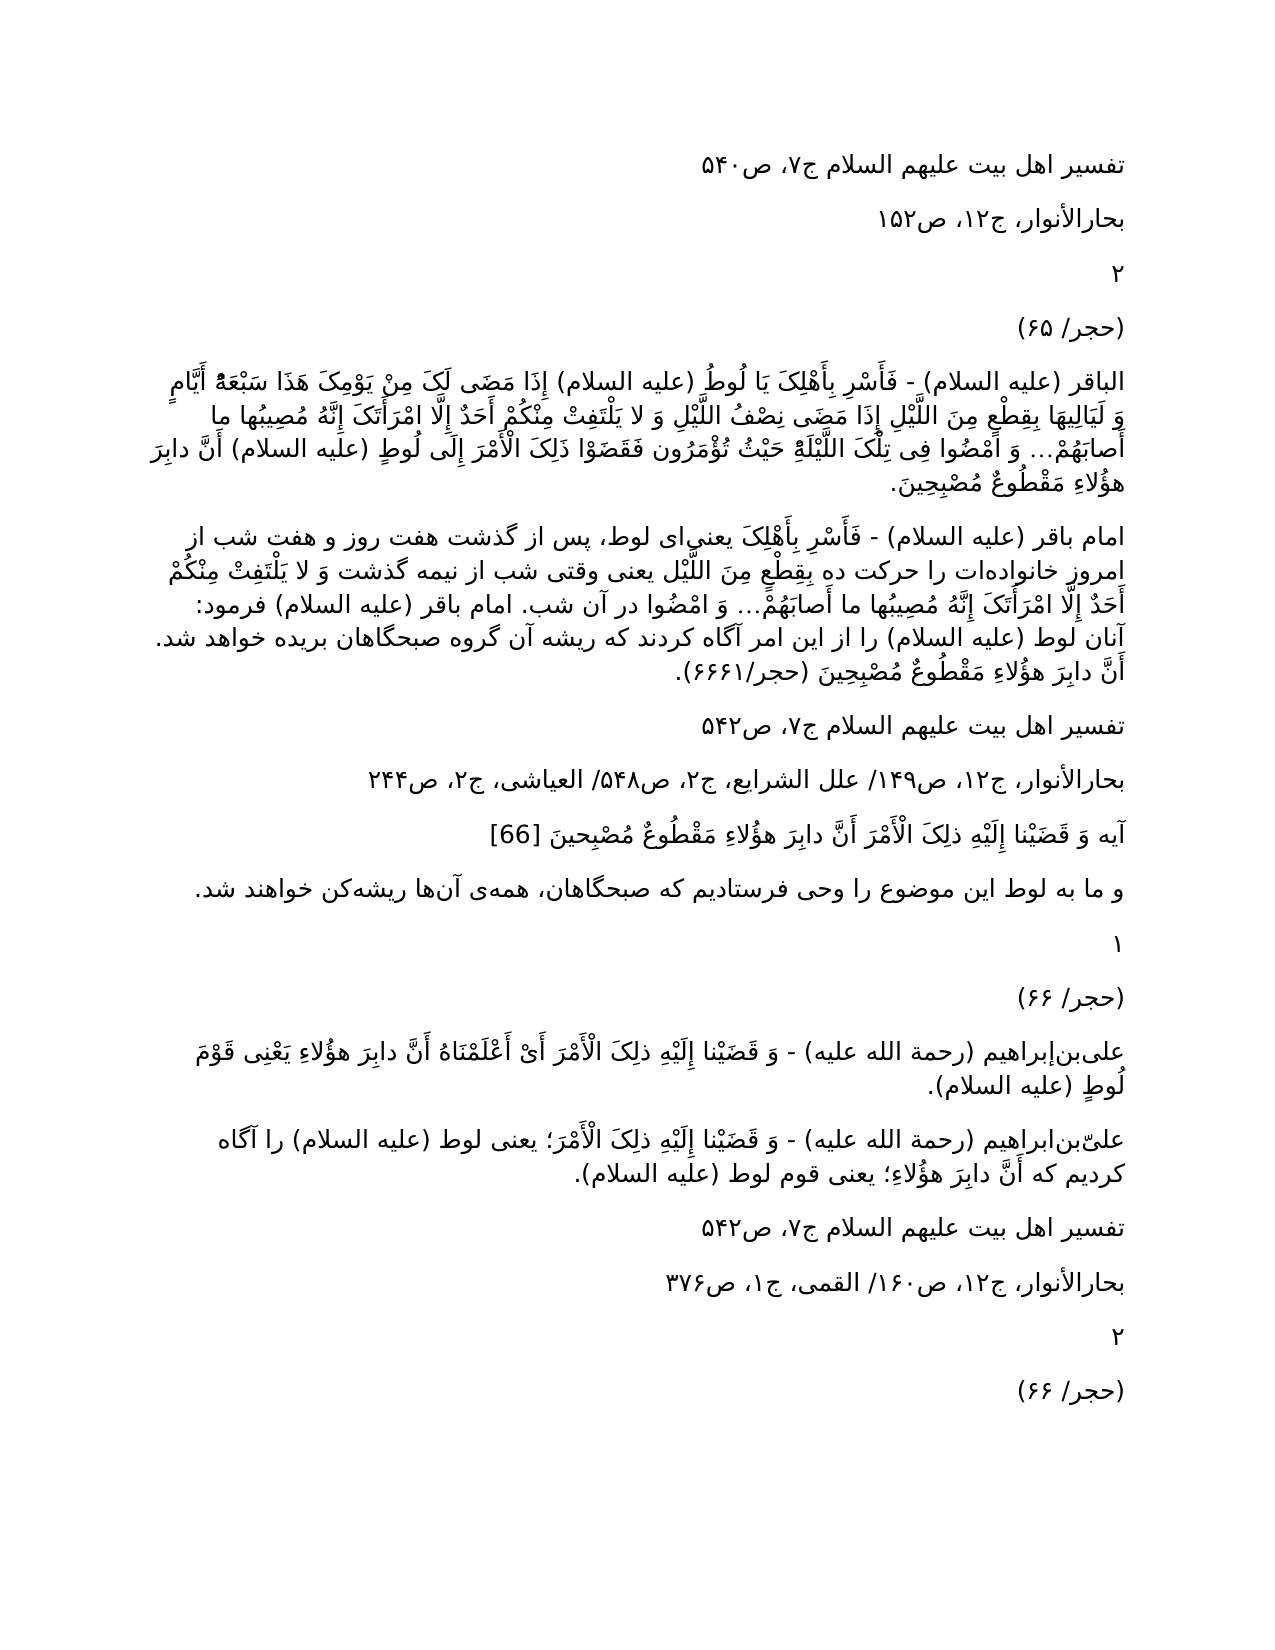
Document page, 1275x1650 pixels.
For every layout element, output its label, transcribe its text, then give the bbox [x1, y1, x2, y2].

text بحارالأنوار، ج۱۲، ص۱۵۲ [150, 204, 1125, 233]
text تفسیر اهل بیت علیهم السلام ج۷، ص۵۴۲ [150, 711, 1125, 740]
text امام باقر (علیه السلام) - فَأَسْرِ بِأَهْلِکَ یعنی‌ای لوط، پس از گذشت هفت روز و هفت شب از امروز خانواده‌ات را حرکت ده بِقِطْعٍ مِنَ اللَّیْل یعنی وقتی شب از نیمه گذشت وَ لا یَلْتَفِتْ مِنْکُمْ أَحَدٌ إِلَّا امْرَأَتَکَ إِنَّهُ مُصِیبُها ما أَصابَهُمْ… وَ امْضُوا در آن شب. امام باقر (علیه السلام) فرمود: آنان لوط (علیه السلام) را از این امر آگاه کردند که ریشه آن گروه صبحگاهان بریده خواهد شد. أَنَّ دابِرَ هؤُلاءِ مَقْطُوعٌ مُصْبِحِینَ (حجر/۶۶۶۱). [150, 523, 1125, 686]
text الباقر (علیه السلام) - فَأَسْرِ بِأَهْلِکَ یَا لُوطُ (علیه السلام) إِذَا مَضَی لَکَ مِنْ یَوْمِکَ هَذَا سَبْعَهًُْ أَیَّامٍ وَ لَیَالِیهَا بِقِطْعٍ مِنَ اللَّیْلِ إِذَا مَضَی نِصْفُ اللَّیْلِ وَ لا یَلْتَفِتْ مِنْکُمْ أَحَدٌ إِلَّا امْرَأَتَکَ إِنَّهُ مُصِیبُها ما أَصابَهُمْ… وَ امْضُوا فِی تِلْکَ اللَّیْلَهًِْ حَیْثُ تُؤْمَرُون فَقَضَوْا ذَلِکَ الْأَمْرَ إِلَی لُوطٍ (علیه السلام) أَنَّ دابِرَ هؤُلاءِ مَقْطُوعٌ مُصْبِحِینَ. [150, 367, 1125, 497]
text (حجر/ ۶۵) [150, 313, 1125, 342]
text ۱ [150, 929, 1125, 958]
text بحارالأنوار، ج۱۲، ص۱۴۹/ علل الشرایع، ج۲، ص۵۴۸/ العیاشی، ج۲، ص۲۴۴ [150, 766, 1125, 795]
text علیّ‌بن‌ابراهیم (رحمة الله علیه) - وَ قَضَیْنا إِلَیْهِ ذلِکَ الْأَمْرَ؛ یعنی لوط (علیه السلام) را آگاه کردیم که أَنَّ دابِرَ هؤُلاءِ؛ یعنی قوم لوط (علیه السلام). [150, 1125, 1125, 1188]
text ۲ [150, 259, 1125, 288]
text آیه وَ قَضَیْنا إِلَیْهِ ذلِکَ الْأَمْرَ أَنَّ دابِرَ هؤُلاءِ مَقْطُوعٌ مُصْبِحینَ [66] [150, 820, 1125, 849]
text (حجر/ ۶۶) [150, 983, 1125, 1012]
text ۲ [150, 1322, 1125, 1351]
text تفسیر اهل بیت علیهم السلام ج۷، ص۵۴۲ [150, 1213, 1125, 1242]
text علی‌بن‌إبراهیم (رحمة الله علیه) - وَ قَضَیْنا إِلَیْهِ ذلِکَ الْأَمْرَ أَیْ أَعْلَمْنَاهُ أَنَّ دابِرَ هؤُلاءِ یَعْنِی قَوْمَ لُوطٍ (علیه السلام). [150, 1037, 1125, 1100]
text تفسیر اهل بیت علیهم السلام ج۷، ص۵۴۰ [150, 150, 1125, 179]
text و ما به لوط این موضوع را وحی فرستادیم که صبحگاهان، همه‌ی آن‌ها ریشه‌کن خواهند شد. [150, 874, 1125, 903]
text بحارالأنوار، ج۱۲، ص۱۶۰/ القمی، ج۱، ص۳۷۶ [150, 1268, 1125, 1297]
text (حجر/ ۶۶) [150, 1376, 1125, 1406]
